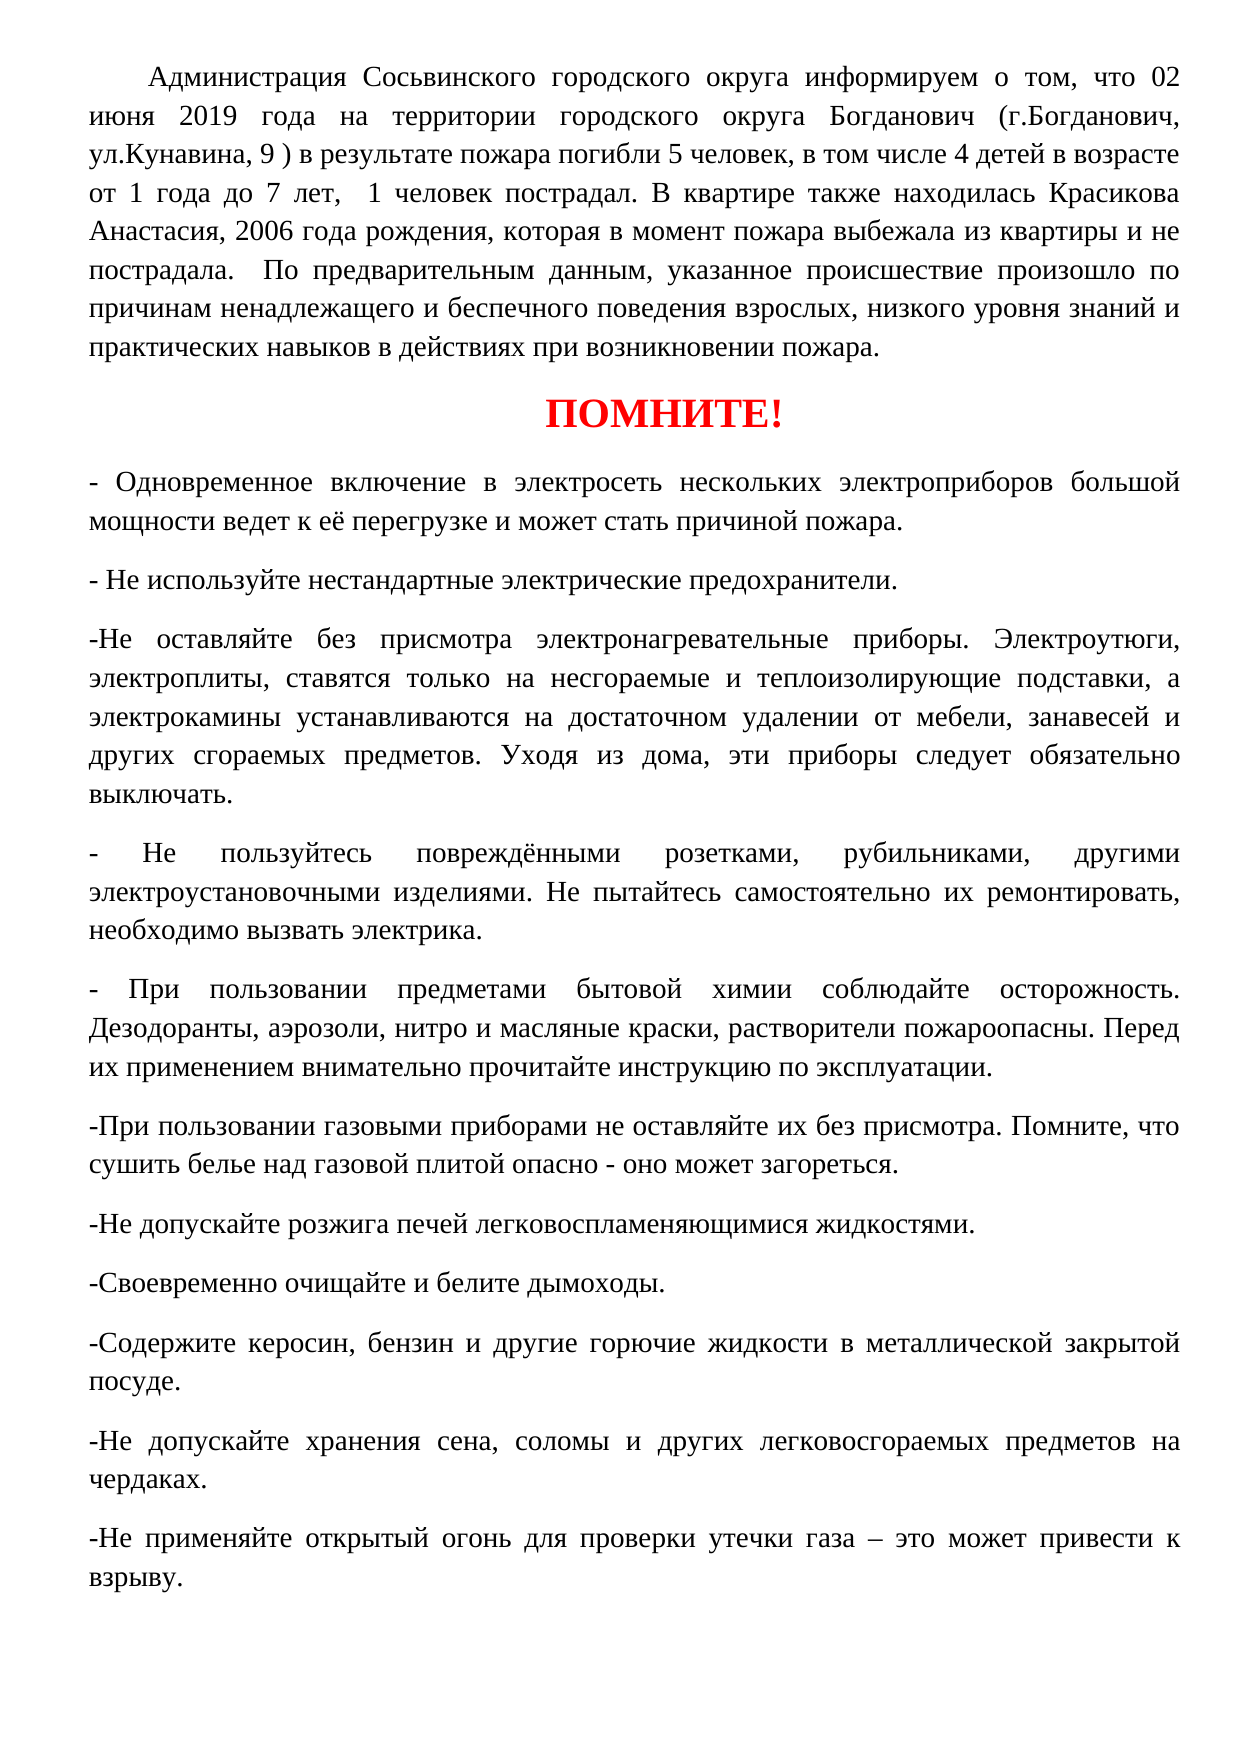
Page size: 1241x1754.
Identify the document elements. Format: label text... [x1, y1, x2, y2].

text -Содержите керосин, бензин и другие горючие жидкости в металлической закрытой посуде. [88, 1325, 1181, 1397]
text -Не применяйте открытый огонь для проверки утечки газа – это может привести к взрыву. [88, 1521, 1181, 1593]
text -Не допускайте розжига печей легковоспламеняющимися жидкостями. [88, 1206, 1181, 1239]
text ПОМНИТЕ! [88, 388, 1181, 436]
text -Не оставляйте без присмотра электронагревательные приборы. Электроутюги, электроплиты, ставятся только на несгораемые и теплоизолирующие подставки, а электрокамины устанавливаются на достаточном удалении от мебели, занавесей и других сгораемых предметов. Уходя из дома, эти приборы следует обязательно выключать. [88, 622, 1181, 809]
text - Не используйте нестандартные электрические предохранители. [88, 562, 1181, 596]
text -Не допускайте хранения сена, соломы и других легковосгораемых предметов на чердаках. [88, 1423, 1181, 1495]
text - Не пользуйтесь повреждёнными розетками, рубильниками, другими электроустановочными изделиями. Не пытайтесь самостоятельно их ремонтировать, необходимо вызвать электрика. [88, 835, 1181, 946]
text Администрация Сосьвинского городского округа информируем о том, что 02 июня 2019 года на территории городского округа Богданович (г.Богданович, ул.Кунавина, 9 ) в результате пожара погибли 5 человек, в том числе 4 детей в возрасте от 1 года до 7 лет, 1 человек пострадал. В квартире также находилась Красикова Анастасия, 2006 года рождения, которая в момент пожара выбежала из квартиры и не пострадала. По предварительным данным, указанное происшествие произошло по причинам ненадлежащего и беспечного поведения взрослых, низкого уровня знаний и практических навыков в действиях при возникновении пожара. [88, 59, 1181, 362]
text - При пользовании предметами бытовой химии соблюдайте осторожность. Дезодоранты, аэрозоли, нитро и масляные краски, растворители пожароопасны. Перед их применением внимательно прочитайте инструкцию по эксплуатации. [88, 972, 1181, 1082]
text - Одновременное включение в электросеть нескольких электроприборов большой мощности ведет к её перегрузке и может стать причиной пожара. [88, 464, 1181, 536]
text -Своевременно очищайте и белите дымоходы. [88, 1265, 1181, 1299]
text -При пользовании газовыми приборами не оставляйте их без присмотра. Помните, что сушить белье над газовой плитой опасно - оно может загореться. [88, 1108, 1181, 1180]
